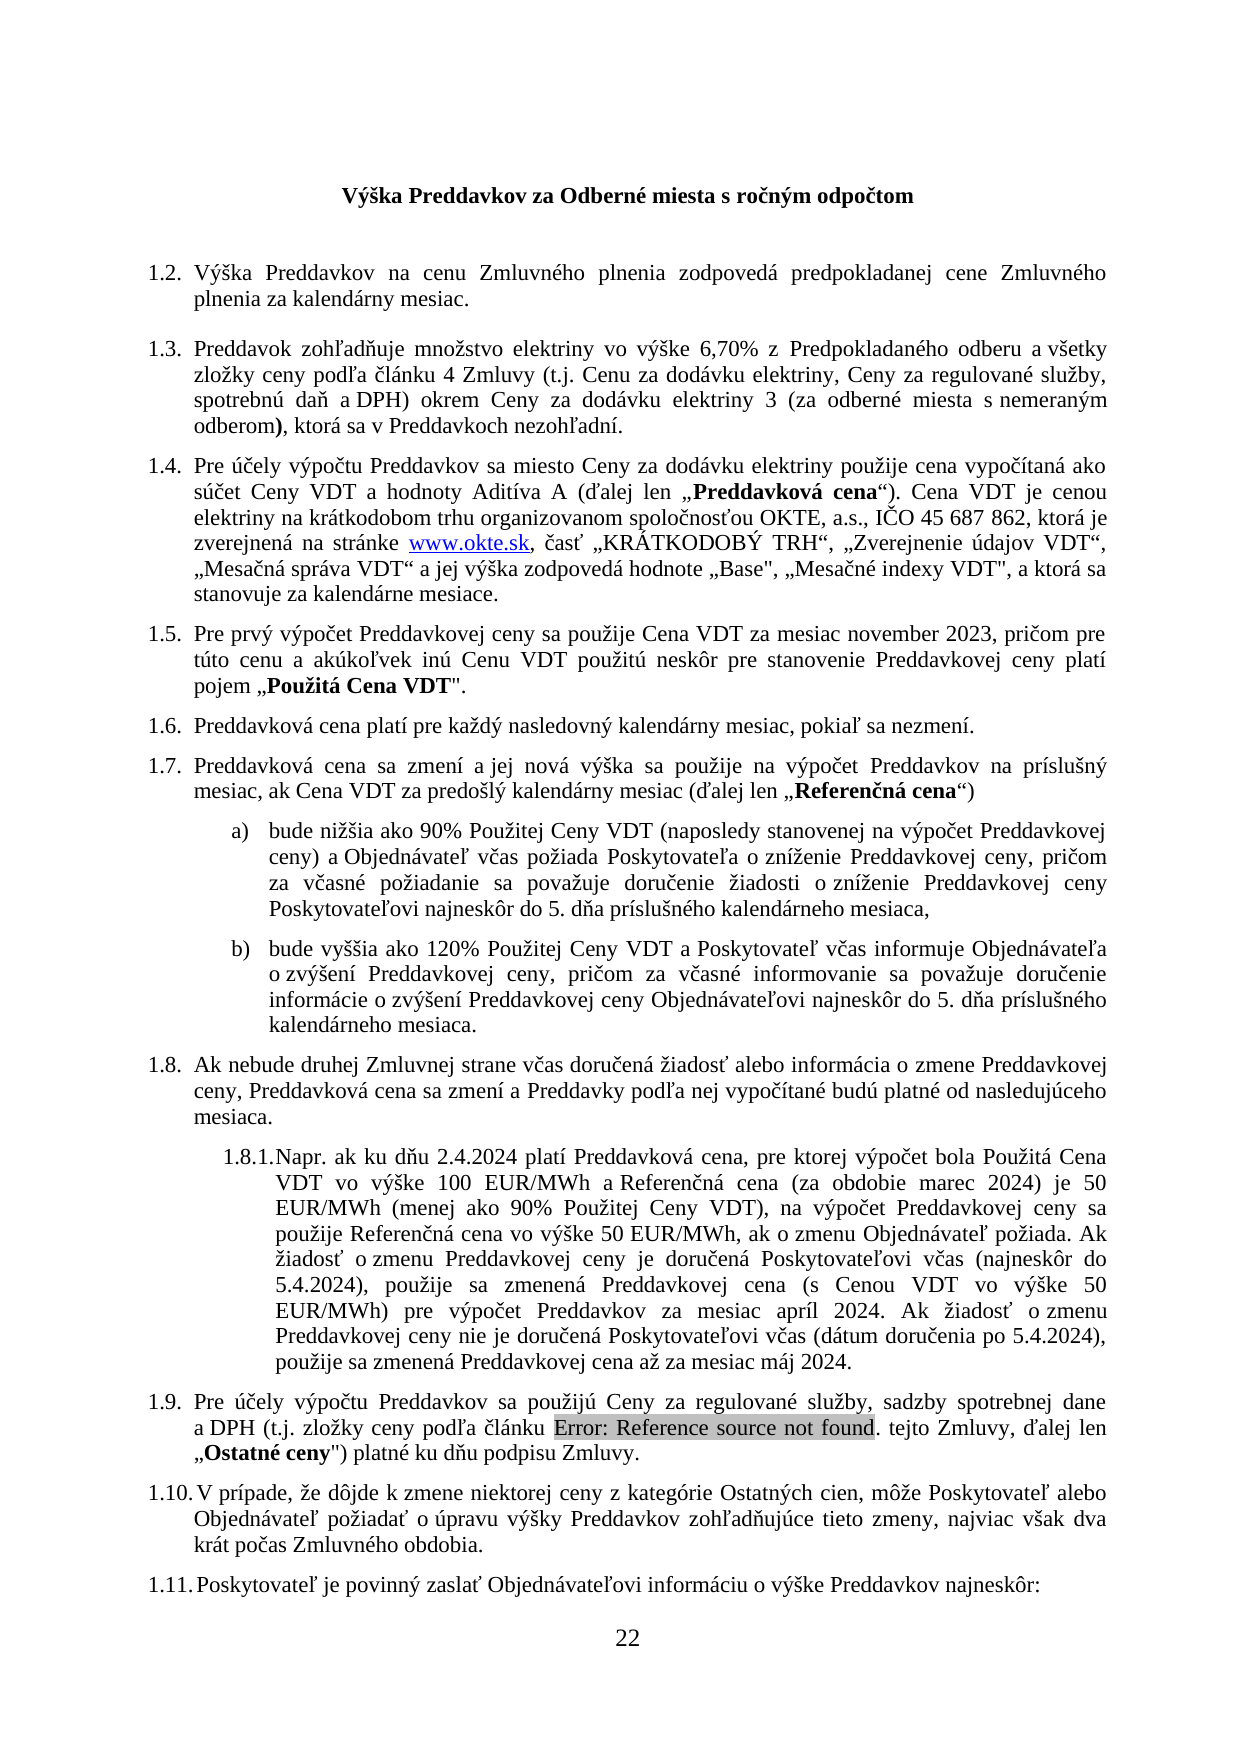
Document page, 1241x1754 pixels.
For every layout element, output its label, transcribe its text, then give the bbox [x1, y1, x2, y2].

list Pre prvý výpočet Preddavkovej ceny sa použije Cena VDT za mesiac november 2023, pričom pre túto cenu a akúkoľvek inú Cenu VDT použitú neskôr pre stanovenie Preddavkovej ceny platí pojem „Použitá Cena VDT". [148, 621, 1107, 698]
list bude vyššia ako 120% Použitej Ceny VDT a Poskytovateľ včas informuje Objednávateľa o zvýšení Preddavkovej ceny, pričom za včasné informovanie sa považuje doručenie informácie o zvýšení Preddavkovej ceny Objednávateľovi najneskôr do 5. dňa príslušného kalendárneho mesiaca. [231, 936, 1107, 1038]
list Preddavok zohľadňuje množstvo elektriny vo výške 6,70% z Predpokladaného odberu a všetky zložky ceny podľa článku 4 Zmluvy (t.j. Cenu za dodávku elektriny, Ceny za regulované služby, spotrebnú daň a DPH) okrem Ceny za dodávku elektriny 3 (za odberné miesta s nemeraným odberom), ktorá sa v Preddavkoch nezohľadní. [148, 336, 1107, 438]
list Napr. ak ku dňu 2.4.2024 platí Preddavková cena, pre ktorej výpočet bola Použitá Cena VDT vo výške 100 EUR/MWh a Referenčná cena (za obdobie marec 2024) je 50 EUR/MWh (menej ako 90% Použitej Ceny VDT), na výpočet Preddavkovej ceny sa použije Referenčná cena vo výške 50 EUR/MWh, ak o zmenu Objednávateľ požiada. Ak žiadosť o zmenu Preddavkovej ceny je doručená Poskytovateľovi včas (najneskôr do 5.4.2024), použije sa zmenená Preddavkovej cena (s Cenou VDT vo výške 50 EUR/MWh) pre výpočet Preddavkov za mesiac apríl 2024. Ak žiadosť o zmenu Preddavkovej ceny nie je doručená Poskytovateľovi včas (dátum doručenia po 5.4.2024), použije sa zmenená Preddavkovej cena až za mesiac máj 2024. [223, 1144, 1107, 1374]
list Ak nebude druhej Zmluvnej strane včas doručená žiadosť alebo informácia o zmene Preddavkovej ceny, Preddavková cena sa zmení a Preddavky podľa nej vypočítané budú platné od nasledujúceho mesiaca. [148, 1052, 1107, 1129]
list Preddavková cena platí pre každý nasledovný kalendárny mesiac, pokiaľ sa nezmení. [148, 713, 1107, 738]
list Preddavková cena sa zmení a jej nová výška sa použije na výpočet Preddavkov na príslušný mesiac, ak Cena VDT za predošlý kalendárny mesiac (ďalej len „Referenčná cena“) [148, 753, 1107, 804]
list Poskytovateľ je povinný zaslať Objednávateľovi informáciu o výške Preddavkov najneskôr: [148, 1572, 1107, 1597]
text Výška Preddavkov za Odberné miesta s ročným odpočtom [148, 182, 1107, 209]
list bude nižšia ako 90% Použitej Ceny VDT (naposledy stanovenej na výpočet Preddavkovej ceny) a Objednávateľ včas požiada Poskytovateľa o zníženie Preddavkovej ceny, pričom za včasné požiadanie sa považuje doručenie žiadosti o zníženie Preddavkovej ceny Poskytovateľovi najneskôr do 5. dňa príslušného kalendárneho mesiaca, [231, 818, 1107, 921]
list Výška Preddavkov na cenu Zmluvného plnenia zodpovedá predpokladanej cene Zmluvného plnenia za kalendárny mesiac. [148, 260, 1107, 311]
list V prípade, že dôjde k zmene niektorej ceny z kategórie Ostatných cien, môže Poskytovateľ alebo Objednávateľ požiadať o úpravu výšky Preddavkov zohľadňujúce tieto zmeny, najviac však dva krát počas Zmluvného obdobia. [148, 1480, 1107, 1557]
list Pre účely výpočtu Preddavkov sa miesto Ceny za dodávku elektriny použije cena vypočítaná ako súčet Ceny VDT a hodnoty Aditíva A (ďalej len „Preddavková cena“). Cena VDT je cenou elektriny na krátkodobom trhu organizovanom spoločnosťou OKTE, a.s., IČO 45 687 862, ktorá je zverejnená na stránke www.okte.sk, časť „KRÁTKODOBÝ TRH“, „Zverejnenie údajov VDT“, „Mesačná správa VDT“ a jej výška zodpovedá hodnote „Base", „Mesačné indexy VDT", a ktorá sa stanovuje za kalendárne mesiace. [148, 453, 1107, 607]
